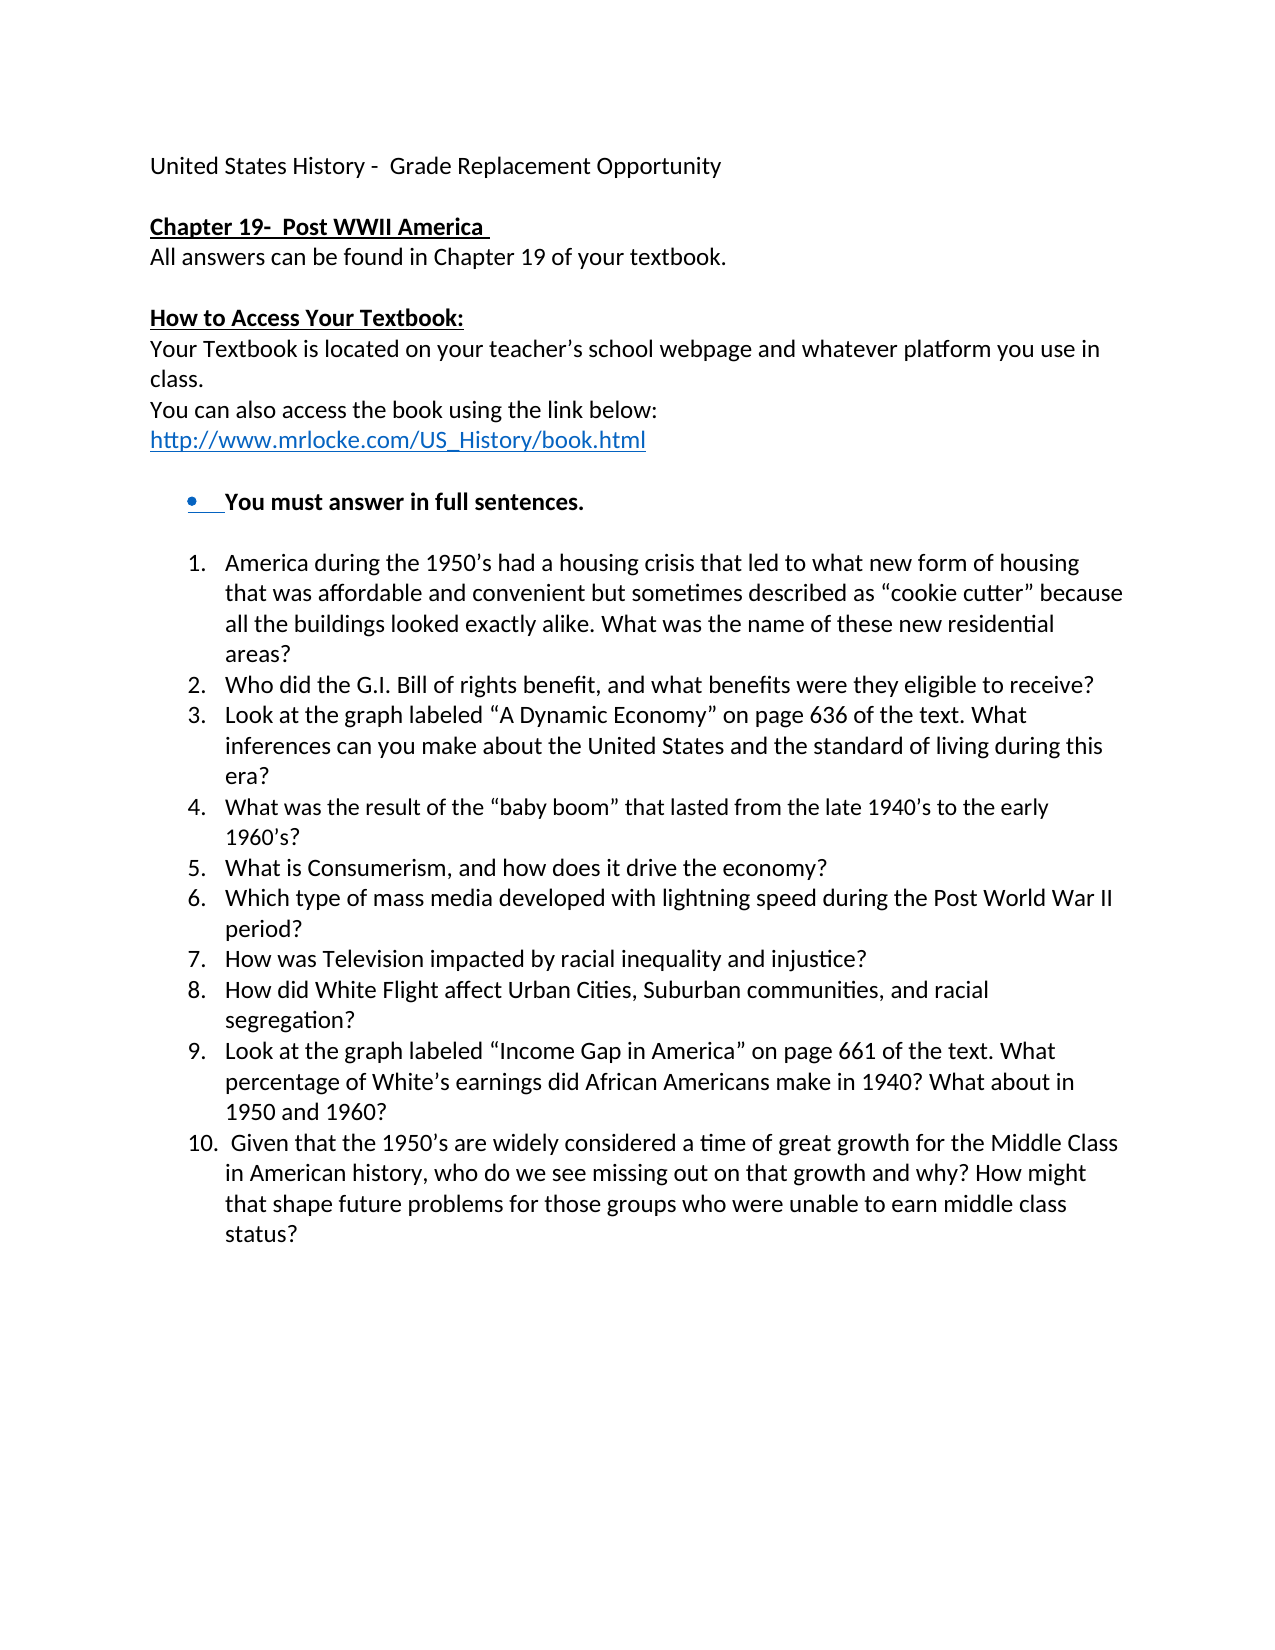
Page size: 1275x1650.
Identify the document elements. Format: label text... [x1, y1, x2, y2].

text You can also access the book using the link below: [150, 394, 1125, 425]
list How was Television impacted by racial inequality and injustice? [187, 943, 1125, 974]
text United States History - Grade Replacement Opportunity [150, 150, 1125, 181]
list Who did the G.I. Bill of rights benefit, and what benefits were they eligible to receive? [187, 669, 1125, 699]
text Your Textbook is located on your teacher’s school webpage and whatever platform you use in class. [150, 333, 1125, 394]
list You must answer in full sentences. [187, 486, 1125, 516]
list How did White Flight affect Urban Cities, Suburban communities, and racial segregation? [187, 974, 1125, 1035]
list Given that the 1950’s are widely considered a time of great growth for the Middle Class in American history, who do we see missing out on that growth and why? How might that shape future problems for those groups who were unable to earn middle class status? [187, 1127, 1125, 1249]
text http://www.mrlocke.com/US_History/book.html [150, 425, 1125, 455]
list What was the result of the “baby boom” that lasted from the late 1940’s to the early 1960’s? [187, 791, 1125, 852]
list Look at the graph labeled “A Dynamic Economy” on page 636 of the text. What inferences can you make about the United States and the standard of living during this era? [187, 699, 1125, 791]
text All answers can be found in Chapter 19 of your textbook. [150, 242, 1125, 272]
list America during the 1950’s had a housing crisis that led to what new form of housing that was affordable and convenient but sometimes described as “cookie cutter” because all the buildings looked exactly alike. What was the name of these new residential areas? [187, 547, 1125, 669]
list Look at the graph labeled “Income Gap in America” on page 661 of the text. What percentage of White’s earnings did African Americans make in 1940? What about in 1950 and 1960? [187, 1035, 1125, 1127]
text Chapter 19- Post WWII America [150, 211, 1125, 242]
list What is Consumerism, and how does it drive the economy? [187, 852, 1125, 882]
list Which type of mass media developed with lightning speed during the Post World War II period? [187, 882, 1125, 943]
text How to Access Your Textbook: [150, 303, 1125, 333]
